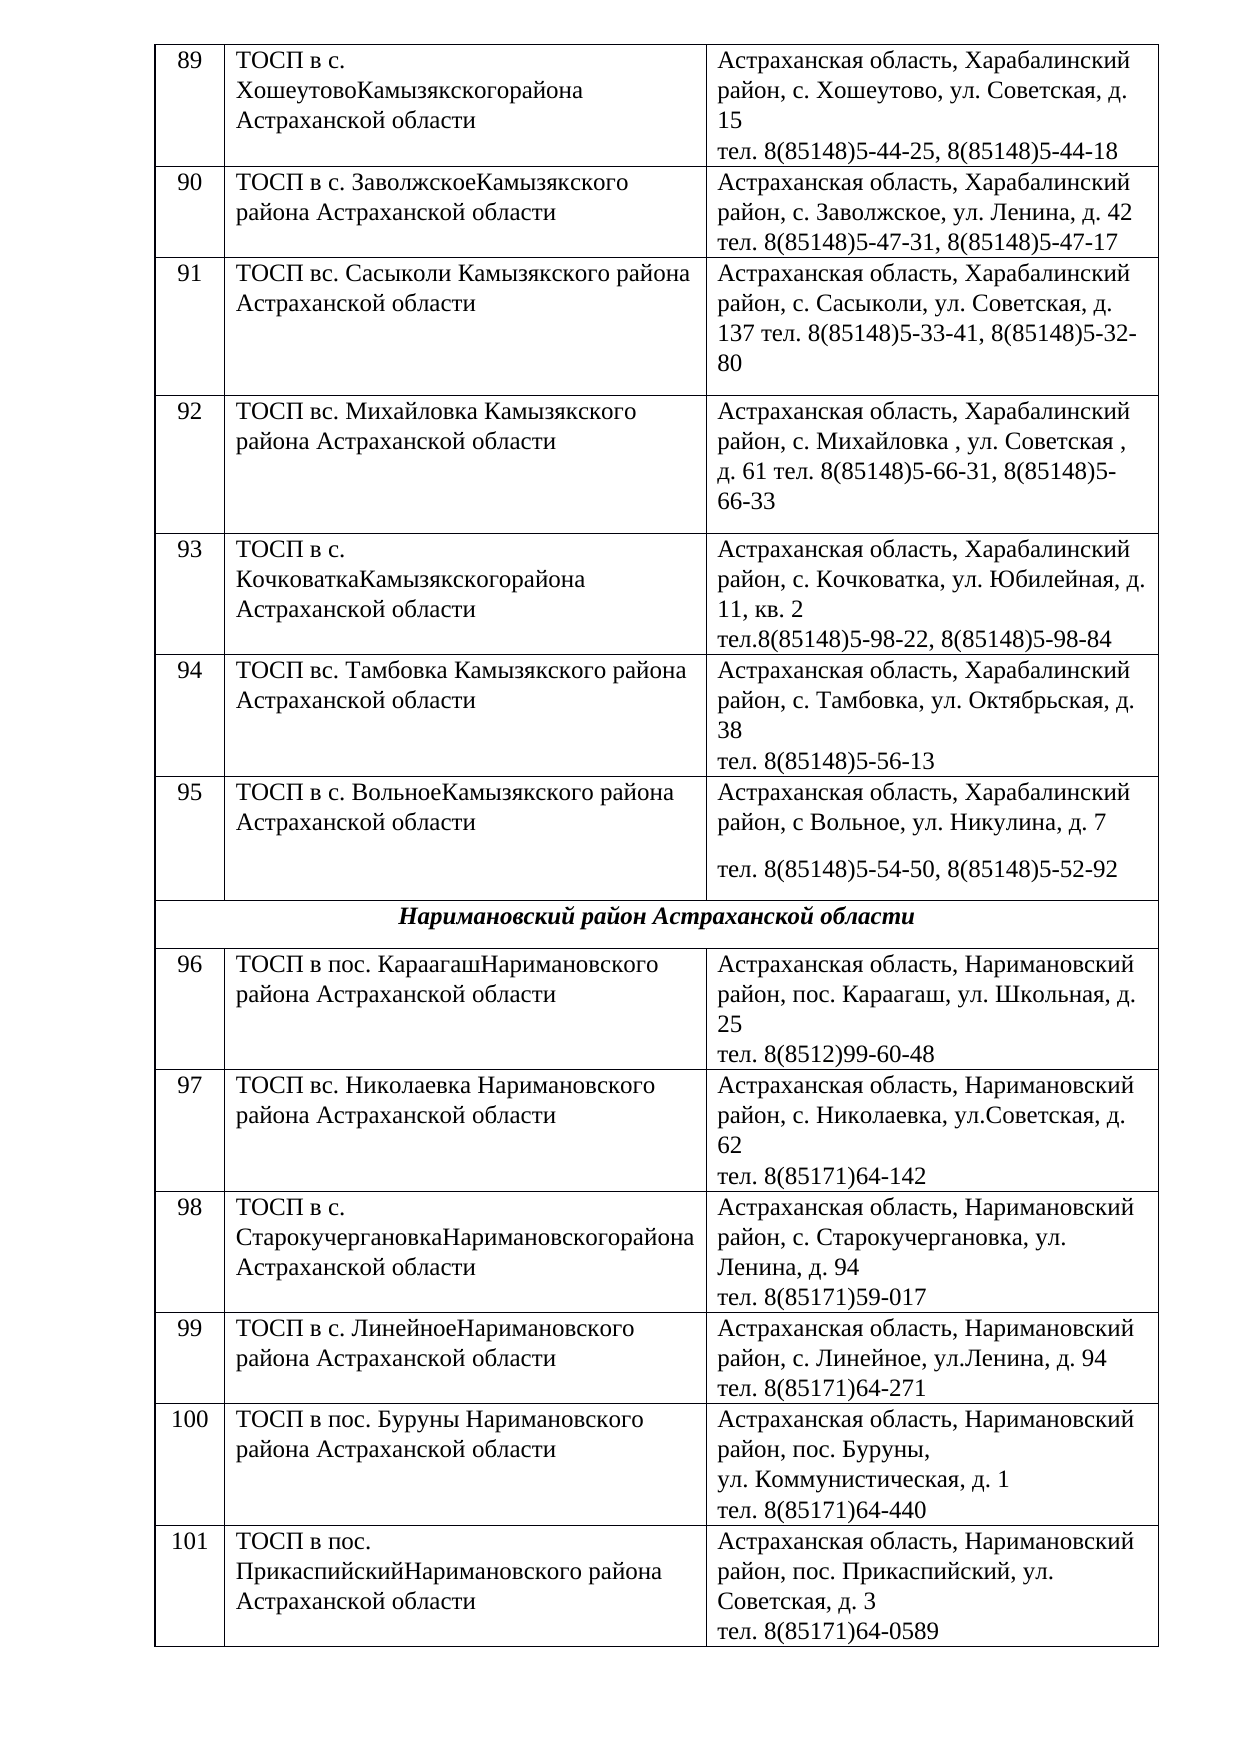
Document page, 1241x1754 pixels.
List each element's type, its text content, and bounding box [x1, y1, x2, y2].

table_cell ТОСП вс. Николаевка Наримановского района Астраханской области [225, 1070, 706, 1191]
table_cell Астраханская область, Наримановский район, пос. Караагаш, ул. Школьная, д. 25 тел. 8(8512)99-60-48 [707, 949, 1158, 1069]
table_cell 90 [156, 167, 224, 257]
table_cell 91 [156, 258, 224, 395]
table_cell Астраханская область, Харабалинский район, с. Хошеутово, ул. Советская, д. 15 тел. 8(85148)5-44-25, 8(85148)5-44-18 [707, 45, 1158, 166]
table_cell ТОСП в с. ЛинейноеНаримановского района Астраханской области [225, 1313, 706, 1403]
table_cell Наримановский район Астраханской области [156, 901, 1158, 948]
table_cell ТОСП в с. ВольноеКамызякского района Астраханской области [225, 777, 706, 900]
table_cell 97 [156, 1070, 224, 1191]
table_cell ТОСП вс. Михайловка Камызякского района Астраханской области [225, 396, 706, 533]
table_cell ТОСП в пос. ПрикаспийскийНаримановского района Астраханской области [225, 1526, 706, 1646]
table_cell Астраханская область, Наримановский район, пос. Буруны, ул. Коммунистическая, д. 1 тел. 8(85171)64-440 [707, 1404, 1158, 1525]
table_cell 93 [156, 534, 224, 654]
table_cell Астраханская область, Харабалинский район, с. Кочковатка, ул. Юбилейная, д. 11, кв. 2 тел.8(85148)5-98-22, 8(85148)5-98-84 [707, 534, 1158, 654]
table_cell ТОСП в с. СтарокучергановкаНаримановскогорайона Астраханской области [225, 1192, 706, 1312]
table_cell 96 [156, 949, 224, 1069]
table_cell 89 [156, 45, 224, 166]
table_cell 94 [156, 655, 224, 776]
table_cell ТОСП в пос. КараагашНаримановского района Астраханской области [225, 949, 706, 1069]
table_cell Астраханская область, Наримановский район, с. Старокучергановка, ул. Ленина, д. 94 тел. 8(85171)59-017 [707, 1192, 1158, 1312]
table_cell Астраханская область, Харабалинский район, с. Заволжское, ул. Ленина, д. 42 тел. 8(85148)5-47-31, 8(85148)5-47-17 [707, 167, 1158, 257]
table_cell ТОСП вс. Сасыколи Камызякского района Астраханской области [225, 258, 706, 395]
table_cell Астраханская область, Наримановский район, с. Николаевка, ул.Советская, д. 62 тел. 8(85171)64-142 [707, 1070, 1158, 1191]
table_cell ТОСП в с. КочковаткаКамызякскогорайона Астраханской области [225, 534, 706, 654]
table_cell ТОСП в пос. Буруны Наримановского района Астраханской области [225, 1404, 706, 1525]
table_cell 100 [156, 1404, 224, 1525]
table_cell ТОСП в с. ХошеутовоКамызякскогорайона Астраханской области [225, 45, 706, 166]
table_cell Астраханская область, Харабалинский район, с Вольное, ул. Никулина, д. 7 тел. 8(85148)5-54-50, 8(85148)5-52-92 [707, 777, 1158, 900]
table_cell Астраханская область, Харабалинский район, с. Тамбовка, ул. Октябрьская, д. 38 тел. 8(85148)5-56-13 [707, 655, 1158, 776]
table_cell ТОСП в с. ЗаволжскоеКамызякского района Астраханской области [225, 167, 706, 257]
table_cell 95 [156, 777, 224, 900]
table_cell 99 [156, 1313, 224, 1403]
table_cell 92 [156, 396, 224, 533]
table_cell Астраханская область, Харабалинский район, с. Сасыколи, ул. Советская, д. 137 тел. 8(85148)5-33-41, 8(85148)5-32-80 [707, 258, 1158, 395]
table_cell 98 [156, 1192, 224, 1312]
table_cell ТОСП вс. Тамбовка Камызякского района Астраханской области [225, 655, 706, 776]
table_cell 101 [156, 1526, 224, 1646]
table_cell Астраханская область, Наримановский район, с. Линейное, ул.Ленина, д. 94 тел. 8(85171)64-271 [707, 1313, 1158, 1403]
table_cell Астраханская область, Харабалинский район, с. Михайловка , ул. Советская , д. 61 тел. 8(85148)5-66-31, 8(85148)5-66-33 [707, 396, 1158, 533]
table_cell Астраханская область, Наримановский район, пос. Прикаспийский, ул. Советская, д. 3 тел. 8(85171)64-0589 [707, 1526, 1158, 1646]
